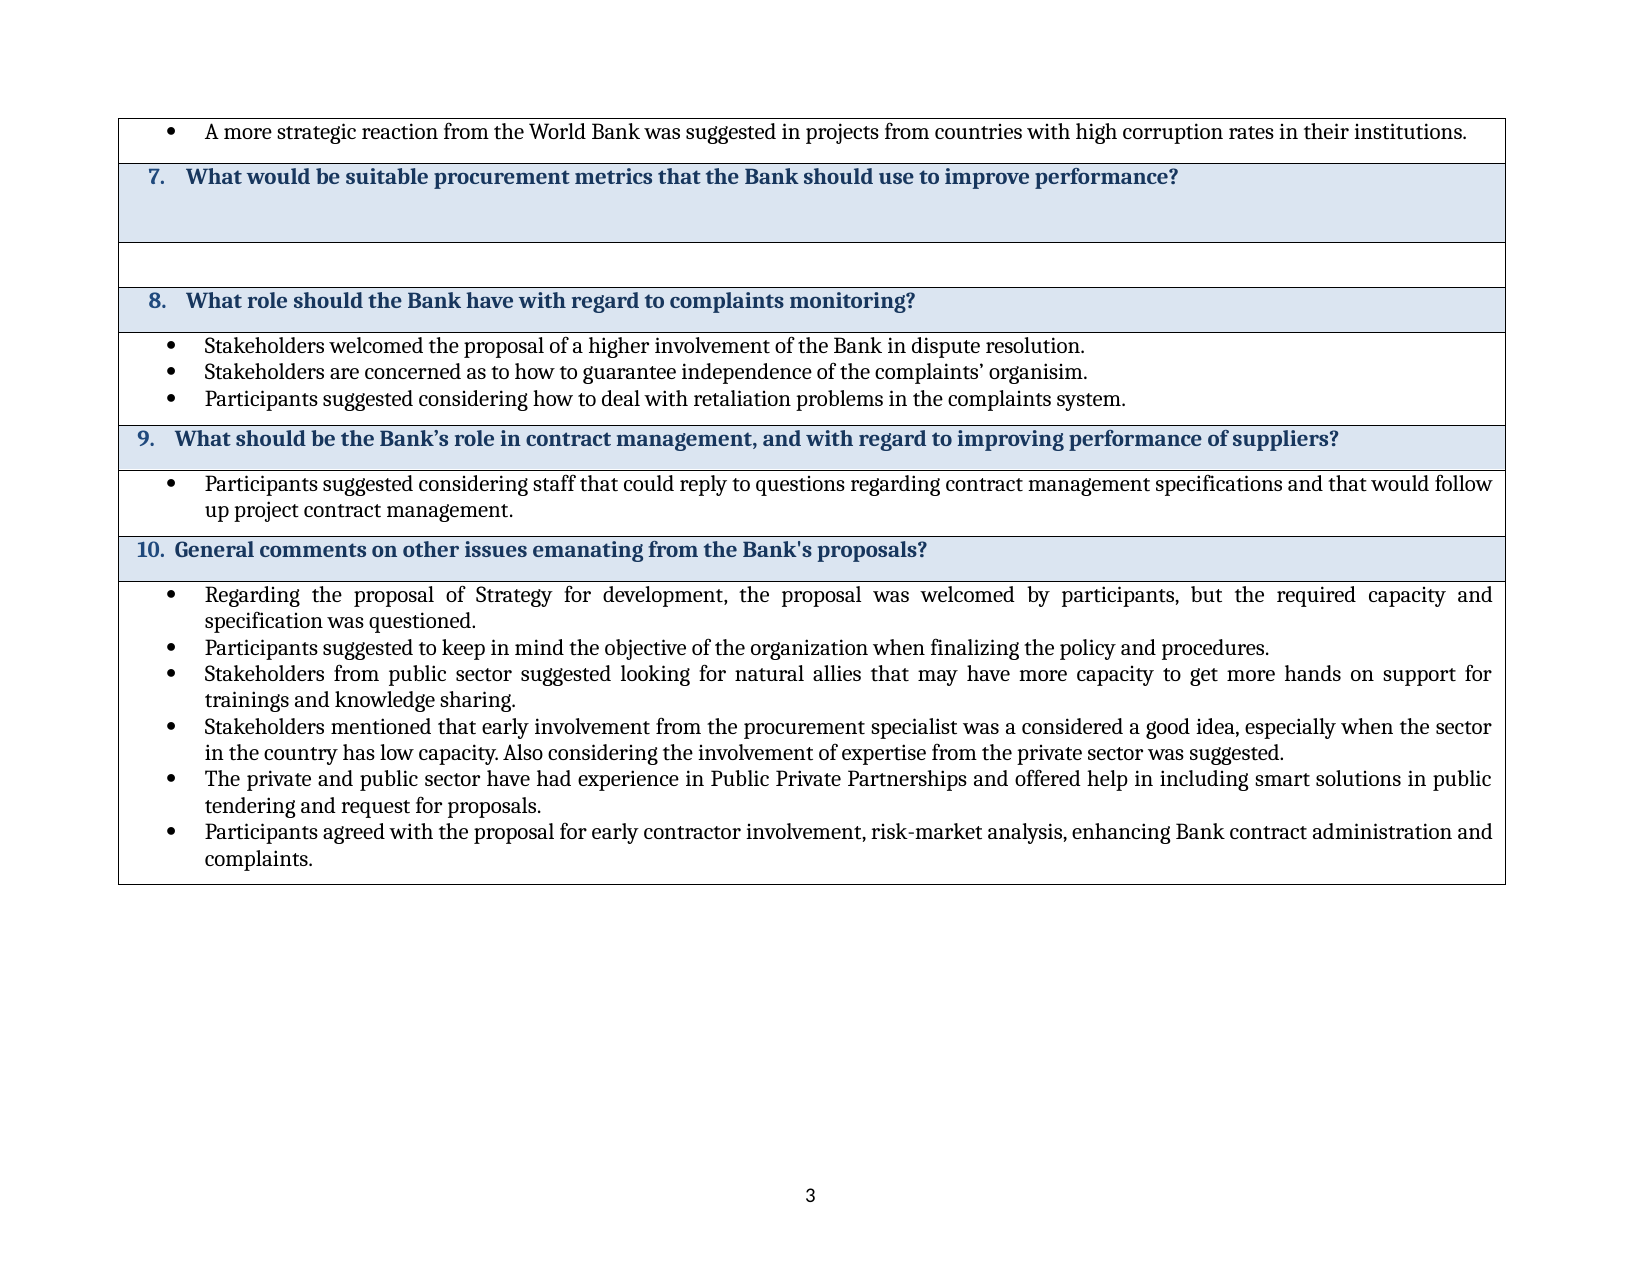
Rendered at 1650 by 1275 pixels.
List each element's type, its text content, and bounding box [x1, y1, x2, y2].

table_cell [119, 243, 1505, 287]
table_cell What role should the Bank have with regard to complaints monitoring? [119, 288, 1505, 332]
table_cell Stakeholders welcomed the proposal of a higher involvement of the Bank in dispute resolution. Stakeholders are concerned as to how to guarantee independence of the complaints’ organisim. Participants suggested considering how to deal with retaliation problems in the complaints system. [119, 333, 1505, 424]
table_cell What should be the Bank’s role in contract management, and with regard to improving performance of suppliers? [119, 426, 1505, 469]
table_cell Participants suggested considering staff that could reply to questions regarding contract management specifications and that would follow up project contract management. [119, 471, 1505, 536]
table_cell Regarding the proposal of Strategy for development, the proposal was welcomed by participants, but the required capacity and specification was questioned. Participants suggested to keep in mind the objective of the organization when finalizing the policy and procedures. Stakeholders from public sector suggested looking for natural allies that may have more capacity to get more hands on support for trainings and knowledge sharing. Stakeholders mentioned that early involvement from the procurement specialist was a considered a good idea, especially when the sector in the country has low capacity. Also considering the involvement of expertise from the private sector was suggested. The private and public sector have had experience in Public Private Partnerships and offered help in including smart solutions in public tendering and request for proposals. Participants agreed with the proposal for early contractor involvement, risk-market analysis, enhancing Bank contract administration and complaints. [119, 582, 1505, 884]
table_cell What would be suitable procurement metrics that the Bank should use to improve performance? [119, 164, 1505, 242]
table_cell General comments on other issues emanating from the Bank's proposals? [119, 537, 1505, 581]
table_cell A more strategic reaction from the World Bank was suggested in projects from countries with high corruption rates in their institutions. [119, 119, 1505, 163]
